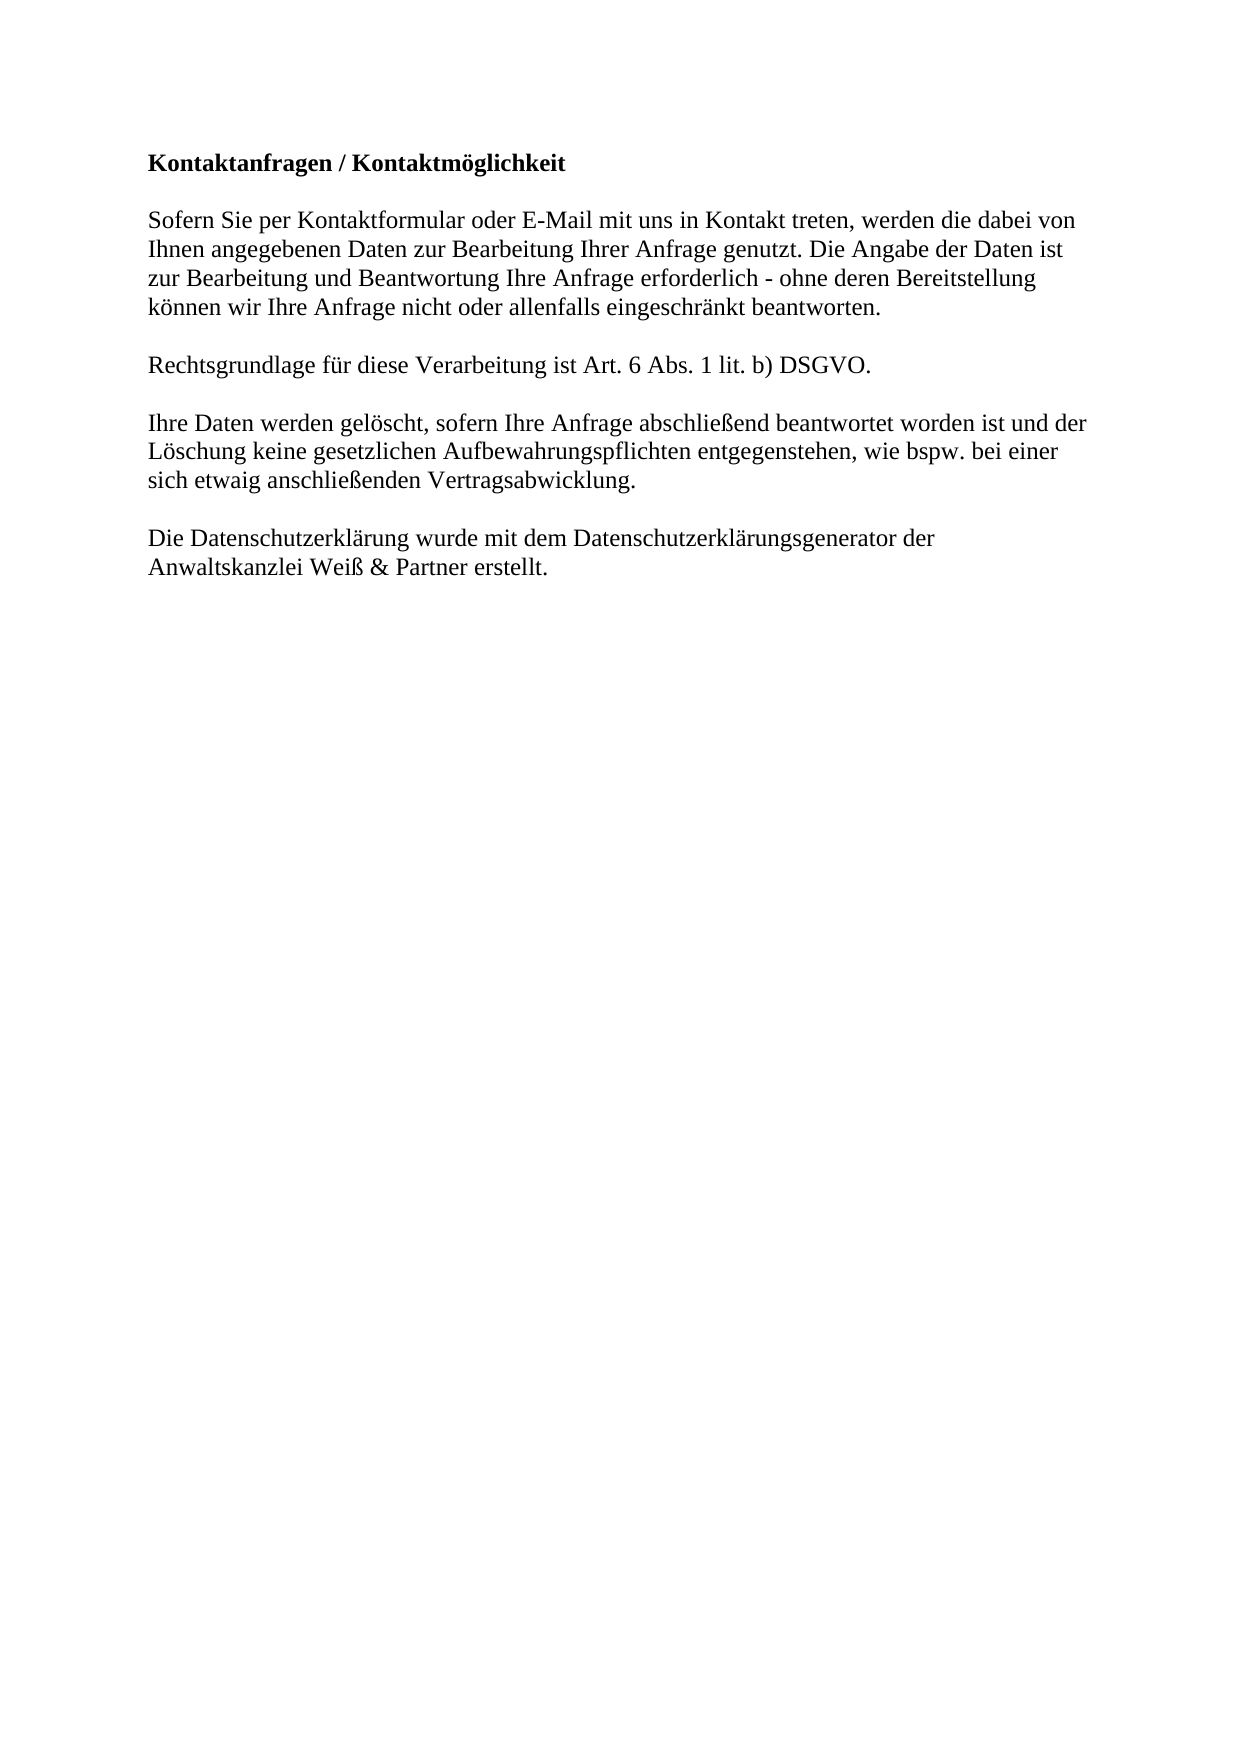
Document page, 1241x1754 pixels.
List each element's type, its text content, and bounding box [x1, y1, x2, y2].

text Sofern Sie per Kontaktformular oder E-Mail mit uns in Kontakt treten, werden die dabei von Ihnen angegebenen Daten zur Bearbeitung Ihrer Anfrage genutzt. Die Angabe der Daten ist zur Bearbeitung und Beantwortung Ihre Anfrage erforderlich - ohne deren Bereitstellung können wir Ihre Anfrage nicht oder allenfalls eingeschränkt beantworten. [148, 206, 1093, 321]
text Rechtsgrundlage für diese Verarbeitung ist Art. 6 Abs. 1 lit. b) DSGVO. [148, 350, 1093, 378]
text Die Datenschutzerklärung wurde mit dem Datenschutzerklärungsgenerator der Anwaltskanzlei Weiß & Partner erstellt. [148, 523, 1093, 581]
text Ihre Daten werden gelöscht, sofern Ihre Anfrage abschließend beantwortet worden ist und der Löschung keine gesetzlichen Aufbewahrungspflichten entgegenstehen, wie bspw. bei einer sich etwaig anschließenden Vertragsabwicklung. [148, 408, 1093, 494]
text Kontaktanfragen / Kontaktmöglichkeit [148, 148, 1093, 176]
